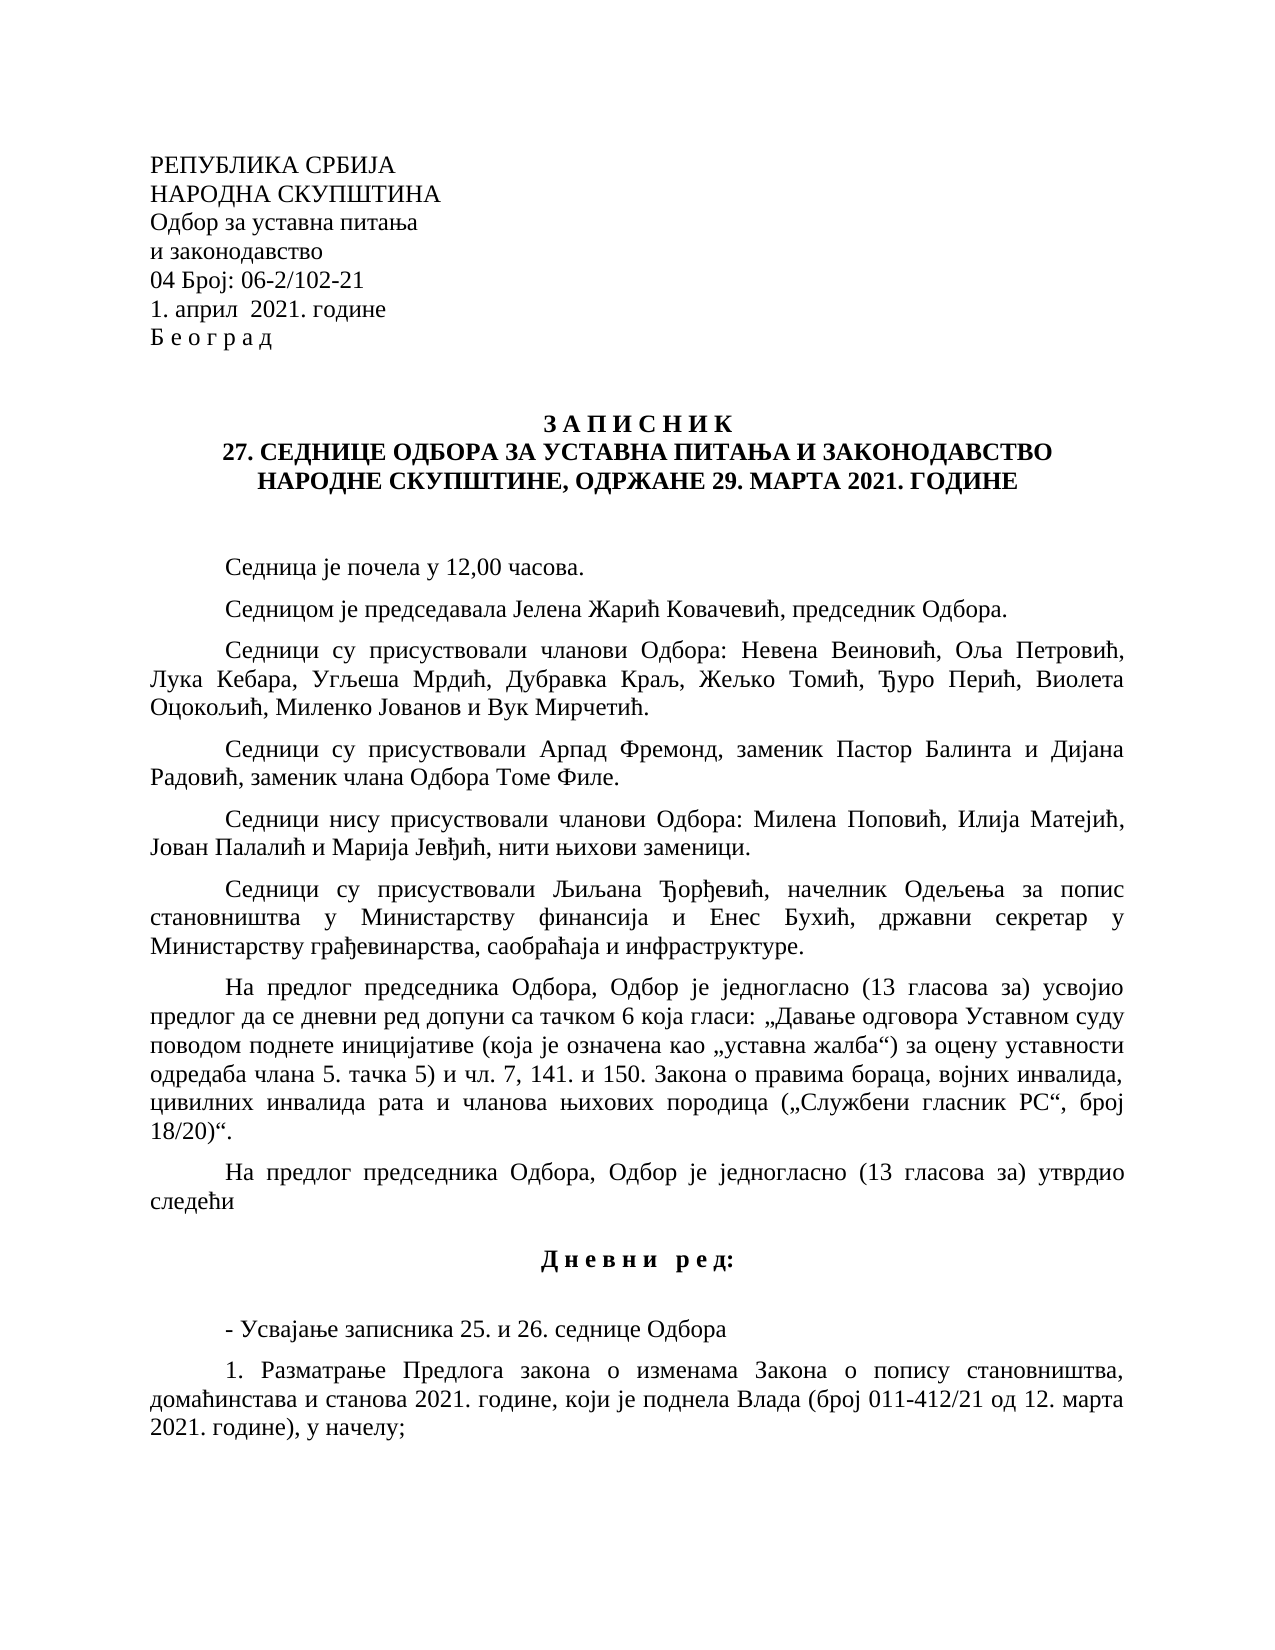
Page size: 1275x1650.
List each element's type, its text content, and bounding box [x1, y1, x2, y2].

text Седници су присуствовали Љиљана Ђорђевић, начелник Одељења за попис становништва у Министарству финансија и Енес Бухић, државни секретар у Министарству грађевинарства, саобраћаја и инфраструктуре. [150, 874, 1125, 960]
text На предлог председника Одбора, Одбор је једногласно (13 гласова за) усвојио предлог да се дневни ред допуни са тачком 6 која гласи: „Давање одговора Уставном суду поводом поднете иницијативе (која је означена као „уставна жалба“) за оцену уставности одредаба члана 5. тачка 5) и чл. 7, 141. и 150. Закона о правима бораца, војних инвалида, цивилних инвалида рата и чланова њихових породица („Службени гласник РС“, број 18/20)“. [150, 972, 1125, 1145]
text РЕПУБЛИКА СРБИЈА [150, 150, 1125, 179]
text НАРОДНА СКУПШТИНА [150, 179, 1125, 207]
text На предлог председника Одбора, Одбор је једногласно (13 гласова за) утврдио следећи [150, 1157, 1125, 1215]
text и законодавство [150, 236, 1125, 265]
text НАРОДНЕ СКУПШТИНЕ, ОДРЖАНЕ 29. МАРТА 2021. ГОДИНЕ [150, 466, 1125, 495]
text 04 Број: 06-2/102-21 [150, 265, 1125, 294]
text Седницом је председавала Јелена Жарић Ковачевић, председник Одбора. [150, 594, 1125, 622]
text Б е о г р а д [150, 322, 1125, 351]
text 1. Разматрање Предлога закона о изменама Закона о попису становништва, домаћинстава и станова 2021. године, који је поднела Влада (број 011-412/21 од 12. марта 2021. године), у начелу; [150, 1355, 1125, 1441]
text Одбор за уставна питања [150, 207, 1125, 236]
text Д н е в н и р е д: [150, 1244, 1125, 1272]
text З А П И С Н И К [150, 409, 1125, 437]
text Седници су присуствовали чланови Одбора: Невена Веиновић, Оља Петровић, Лука Кебара, Угљеша Мрдић, Дубравка Краљ, Жељко Томић, Ђуро Перић, Виолета Оцокољић, Миленко Јованов и Вук Мирчетић. [150, 635, 1125, 721]
text - Усвајање записника 25. и 26. седнице Одбора [150, 1314, 1125, 1342]
text Седници су присуствовали Арпад Фремонд, заменик Пастор Балинта и Дијана Радовић, заменик члана Одбора Томе Филе. [150, 734, 1125, 791]
text Седници нису присуствовали чланови Одбора: Милена Поповић, Илија Матејић, Јован Палалић и Марија Јевђић, нити њихови заменици. [150, 804, 1125, 861]
text 1. април 2021. године [150, 294, 1125, 322]
text 27. СЕДНИЦЕ ОДБОРА ЗА УСТАВНА ПИТАЊА И ЗАКОНОДАВСТВО [150, 437, 1125, 466]
text Седница је почела у 12,00 часова. [150, 552, 1125, 581]
